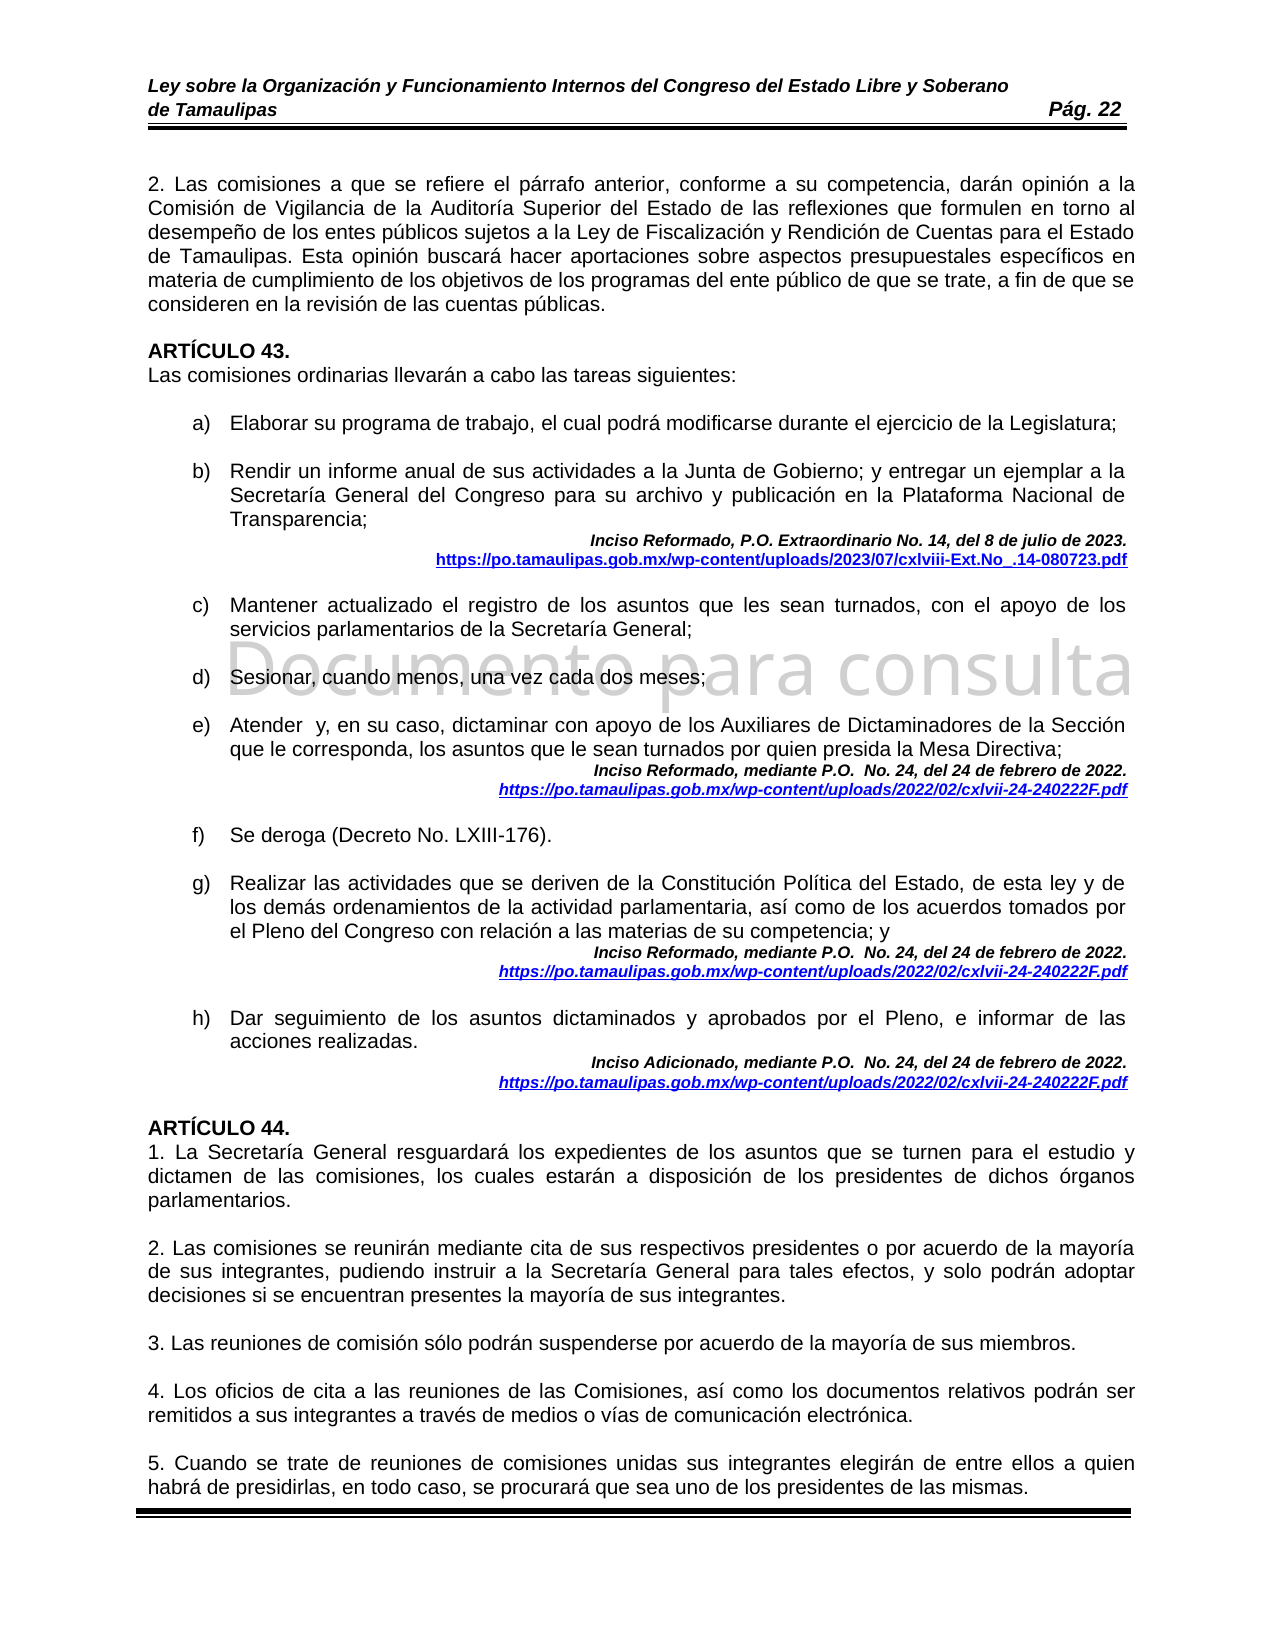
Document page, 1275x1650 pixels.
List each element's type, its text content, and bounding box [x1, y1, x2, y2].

text Inciso Reformado, mediante P.O. No. 24, del 24 de febrero de 2022. [148, 761, 1127, 780]
text 2. Las comisiones se reunirán mediante cita de sus respectivos presidentes o por acuerdo de la mayoría de sus integrantes, pudiendo instruir a la Secretaría General para tales efectos, y solo podrán adoptar decisiones si se encuentran presentes la mayoría de sus integrantes. [148, 1235, 1137, 1307]
text Inciso Reformado, mediante P.O. No. 24, del 24 de febrero de 2022. [148, 943, 1127, 962]
list Elaborar su programa de trabajo, el cual podrá modificarse durante el ejercicio de la Legislatura; [192, 411, 1127, 435]
text 1. La Secretaría General resguardará los expedientes de los asuntos que se turnen para el estudio y dictamen de las comisiones, los cuales estarán a disposición de los presidentes de dichos órganos parlamentarios. [148, 1139, 1137, 1211]
text Inciso Adicionado, mediante P.O. No. 24, del 24 de febrero de 2022. [148, 1053, 1127, 1072]
text 2. Las comisiones a que se refiere el párrafo anterior, conforme a su competencia, darán opinión a la Comisión de Vigilancia de la Auditoría Superior del Estado de las reflexiones que formulen en torno al desempeño de los entes públicos sujetos a la Ley de Fiscalización y Rendición de Cuentas para el Estado de Tamaulipas. Esta opinión buscará hacer aportaciones sobre aspectos presupuestales específicos en materia de cumplimiento de los objetivos de los programas del ente público de que se trate, a fin de que se consideren en la revisión de las cuentas públicas. [148, 172, 1137, 315]
list https://po.tamaulipas.gob.mx/wp-content/uploads/2023/07/cxlviii-Ext.No_.14-080723.pdf [252, 550, 1127, 569]
text https://po.tamaulipas.gob.mx/wp-content/uploads/2022/02/cxlvii-24-240222F.pdf [148, 962, 1127, 981]
list Dar seguimiento de los asuntos dictaminados y aprobados por el Pleno, e informar de las acciones realizadas. [192, 1005, 1127, 1053]
list Se deroga (Decreto No. LXIII-176). [192, 823, 1127, 847]
text ARTÍCULO 44. [148, 1116, 1127, 1139]
list Atender y, en su caso, dictaminar con apoyo de los Auxiliares de Dictaminadores de la Sección que le corresponda, los asuntos que le sean turnados por quien presida la Mesa Directiva; [192, 713, 1127, 761]
text ARTÍCULO 43. [148, 339, 1127, 363]
list Realizar las actividades que se deriven de la Constitución Política del Estado, de esta ley y de los demás ordenamientos de la actividad parlamentaria, así como de los acuerdos tomados por el Pleno del Congreso con relación a las materias de su competencia; y [192, 871, 1127, 943]
list Inciso Reformado, P.O. Extraordinario No. 14, del 8 de julio de 2023. [252, 531, 1127, 550]
text https://po.tamaulipas.gob.mx/wp-content/uploads/2022/02/cxlvii-24-240222F.pdf [148, 780, 1127, 799]
text https://po.tamaulipas.gob.mx/wp-content/uploads/2022/02/cxlvii-24-240222F.pdf [148, 1072, 1127, 1092]
text 5. Cuando se trate de reuniones de comisiones unidas sus integrantes elegirán de entre ellos a quien habrá de presidirlas, en todo caso, se procurará que sea uno de los presidentes de las mismas. [148, 1451, 1137, 1499]
text Las comisiones ordinarias llevarán a cabo las tareas siguientes: [148, 363, 1127, 387]
text 4. Los oficios de cita a las reuniones de las Comisiones, así como los documentos relativos podrán ser remitidos a sus integrantes a través de medios o vías de comunicación electrónica. [148, 1379, 1137, 1427]
list Mantener actualizado el registro de los asuntos que les sean turnados, con el apoyo de los servicios parlamentarios de la Secretaría General; [192, 593, 1127, 641]
text 3. Las reuniones de comisión sólo podrán suspenderse por acuerdo de la mayoría de sus miembros. [148, 1331, 1137, 1355]
list Rendir un informe anual de sus actividades a la Junta de Gobierno; y entregar un ejemplar a la Secretaría General del Congreso para su archivo y publicación en la Plataforma Nacional de Transparencia; [192, 459, 1127, 531]
list Sesionar, cuando menos, una vez cada dos meses; [192, 665, 1127, 689]
